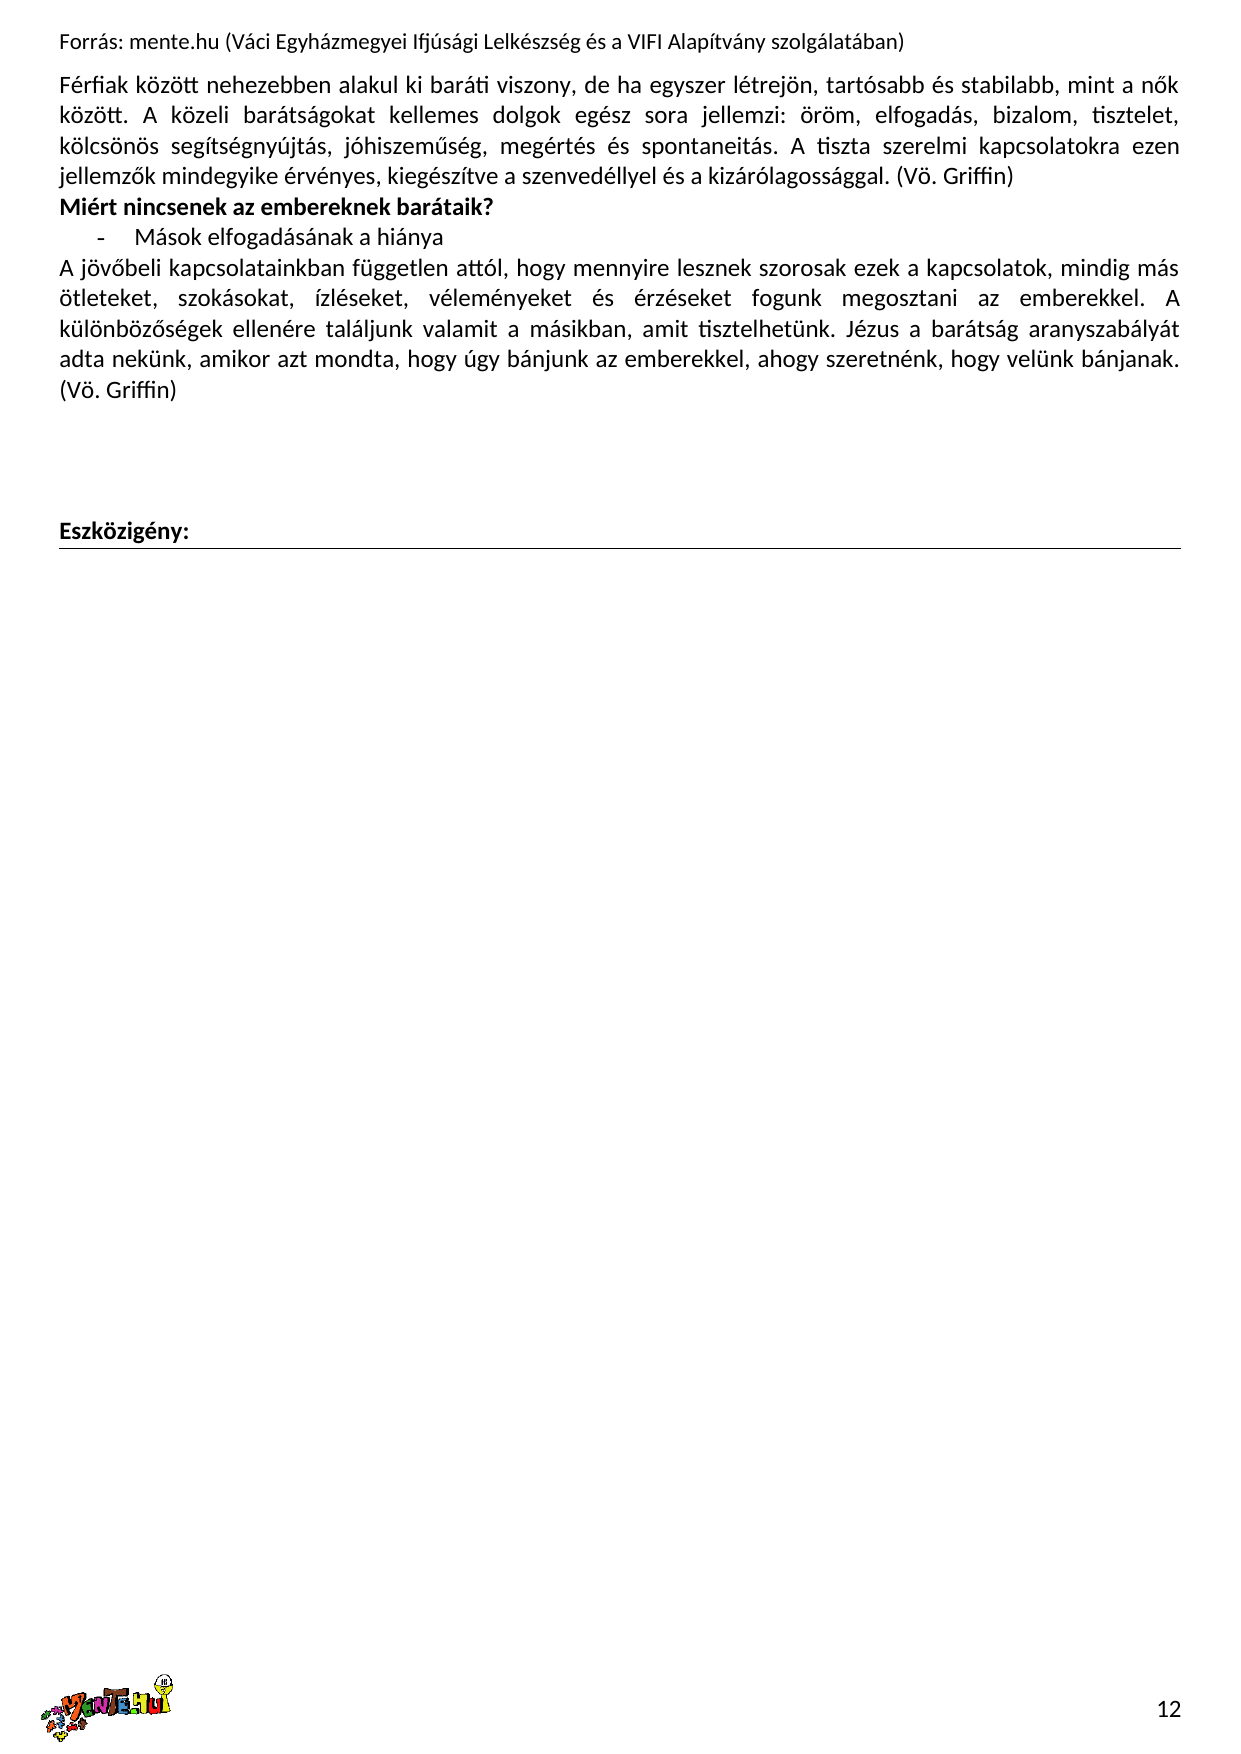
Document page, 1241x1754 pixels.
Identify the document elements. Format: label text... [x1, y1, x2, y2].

list Mások elfogadásának a hiánya [97, 221, 1181, 252]
list A jövőbeli kapcsolatainkban független attól, hogy mennyire lesznek szorosak ezek a kapcsolatok, mindig más ötleteket, szokásokat, ízléseket, véleményeket és érzéseket fogunk megosztani az emberekkel. A különbözőségek ellenére találjunk valamit a másikban, amit tisztelhetünk. Jézus a barátság aranyszabályát adta nekünk, amikor azt mondta, hogy úgy bánjunk az emberekkel, ahogy szeretnénk, hogy velünk bánjanak. (Vö. Griffin) [59, 252, 1181, 404]
picture [39, 1665, 178, 1744]
list Miért nincsenek az embereknek barátaik? [59, 191, 1181, 221]
text Eszközigény: [59, 516, 1181, 548]
text Férfiak között nehezebben alakul ki baráti viszony, de ha egyszer létrejön, tartósabb és stabilabb, mint a nők között. A közeli barátságokat kellemes dolgok egész sora jellemzi: öröm, elfogadás, bizalom, tisztelet, kölcsönös segítségnyújtás, jóhiszeműség, megértés és spontaneitás. A tiszta szerelmi kapcsolatokra ezen jellemzők mindegyike érvényes, kiegészítve a szenvedéllyel és a kizárólagossággal. (Vö. Griffin) [59, 69, 1181, 191]
